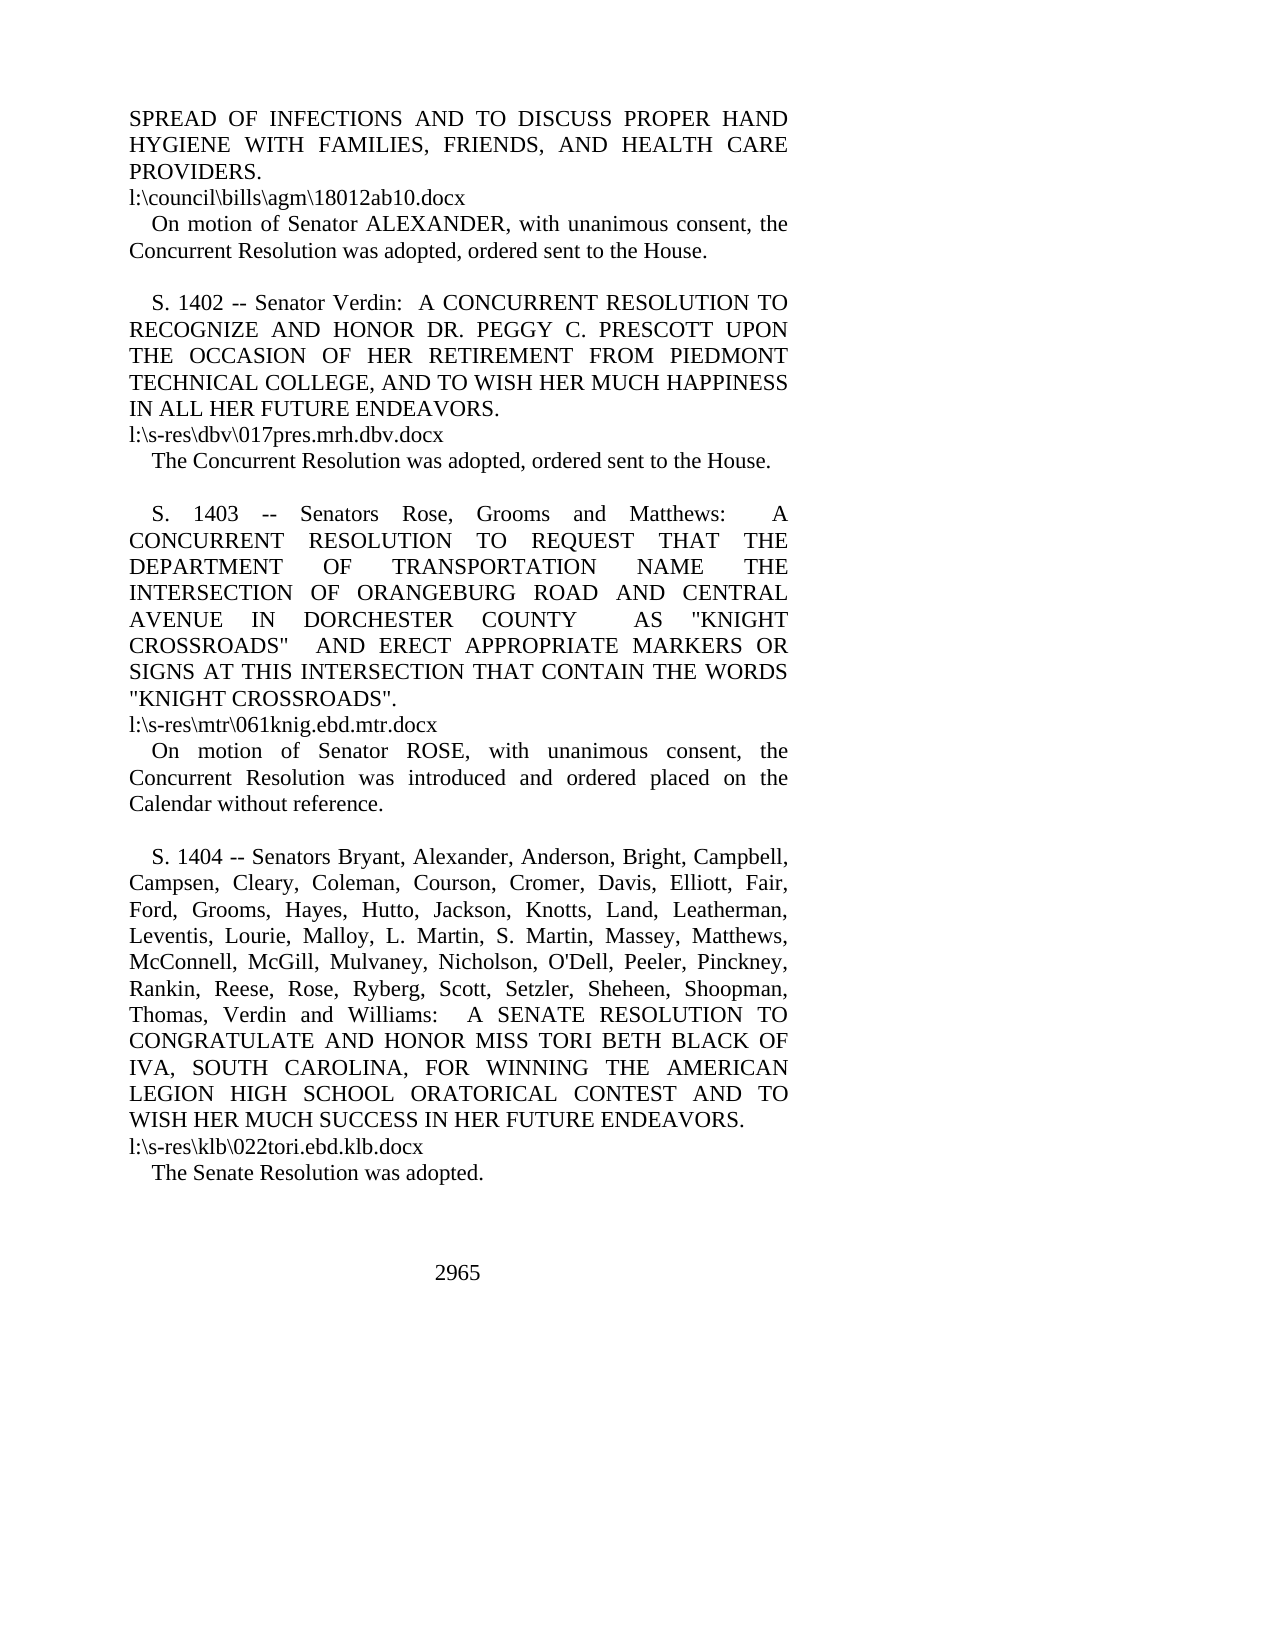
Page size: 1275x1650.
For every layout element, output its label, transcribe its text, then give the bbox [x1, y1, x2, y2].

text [129, 105, 789, 184]
text S. 1402 -- Senator Verdin: A CONCURRENT RESOLUTION TO RECOGNIZE AND HONOR DR. PEGGY C. PRESCOTT UPON THE OCCASION OF HER RETIREMENT FROM PIEDMONT TECHNICAL COLLEGE, AND TO WISH HER MUCH HAPPINESS IN ALL HER FUTURE ENDEAVORS. [129, 289, 789, 421]
text The Senate Resolution was adopted. [129, 1159, 789, 1186]
text l:\s-res\dbv\017pres.mrh.dbv.docx [129, 421, 789, 448]
text S. 1404 -- Senators Bryant, Alexander, Anderson, Bright, Campbell, Campsen, Cleary, Coleman, Courson, Cromer, Davis, Elliott, Fair, Ford, Grooms, Hayes, Hutto, Jackson, Knotts, Land, Leatherman, Leventis, Lourie, Malloy, L. Martin, S. Martin, Massey, Matthews, McConnell, McGill, Mulvaney, Nicholson, O'Dell, Peeler, Pinckney, Rankin, Reese, Rose, Ryberg, Scott, Setzler, Sheheen, Shoopman, Thomas, Verdin and Williams: A SENATE RESOLUTION TO CONGRATULATE AND HONOR MISS TORI BETH BLACK OF IVA, SOUTH CAROLINA, FOR WINNING THE AMERICAN LEGION HIGH SCHOOL ORATORICAL CONTEST AND TO WISH HER MUCH SUCCESS IN HER FUTURE ENDEAVORS. [129, 843, 789, 1133]
text l:\s-res\klb\022tori.ebd.klb.docx [129, 1133, 789, 1159]
text l:\council\bills\agm\18012ab10.docx [129, 184, 789, 210]
text The Concurrent Resolution was adopted, ordered sent to the House. [129, 448, 789, 474]
text S. 1403 -- Senators Rose, Grooms and Matthews: A CONCURRENT RESOLUTION TO REQUEST THAT THE DEPARTMENT OF TRANSPORTATION NAME THE INTERSECTION OF ORANGEBURG ROAD AND CENTRAL AVENUE IN DORCHESTER COUNTY AS "KNIGHT CROSSROADS" AND ERECT APPROPRIATE MARKERS OR SIGNS AT THIS INTERSECTION THAT CONTAIN THE WORDS "KNIGHT CROSSROADS". [129, 500, 789, 711]
text On motion of Senator ALEXANDER, with unanimous consent, the Concurrent Resolution was adopted, ordered sent to the House. [129, 210, 789, 263]
text l:\s-res\mtr\061knig.ebd.mtr.docx [129, 711, 789, 737]
text On motion of Senator ROSE, with unanimous consent, the Concurrent Resolution was introduced and ordered placed on the Calendar without reference. [129, 737, 789, 817]
